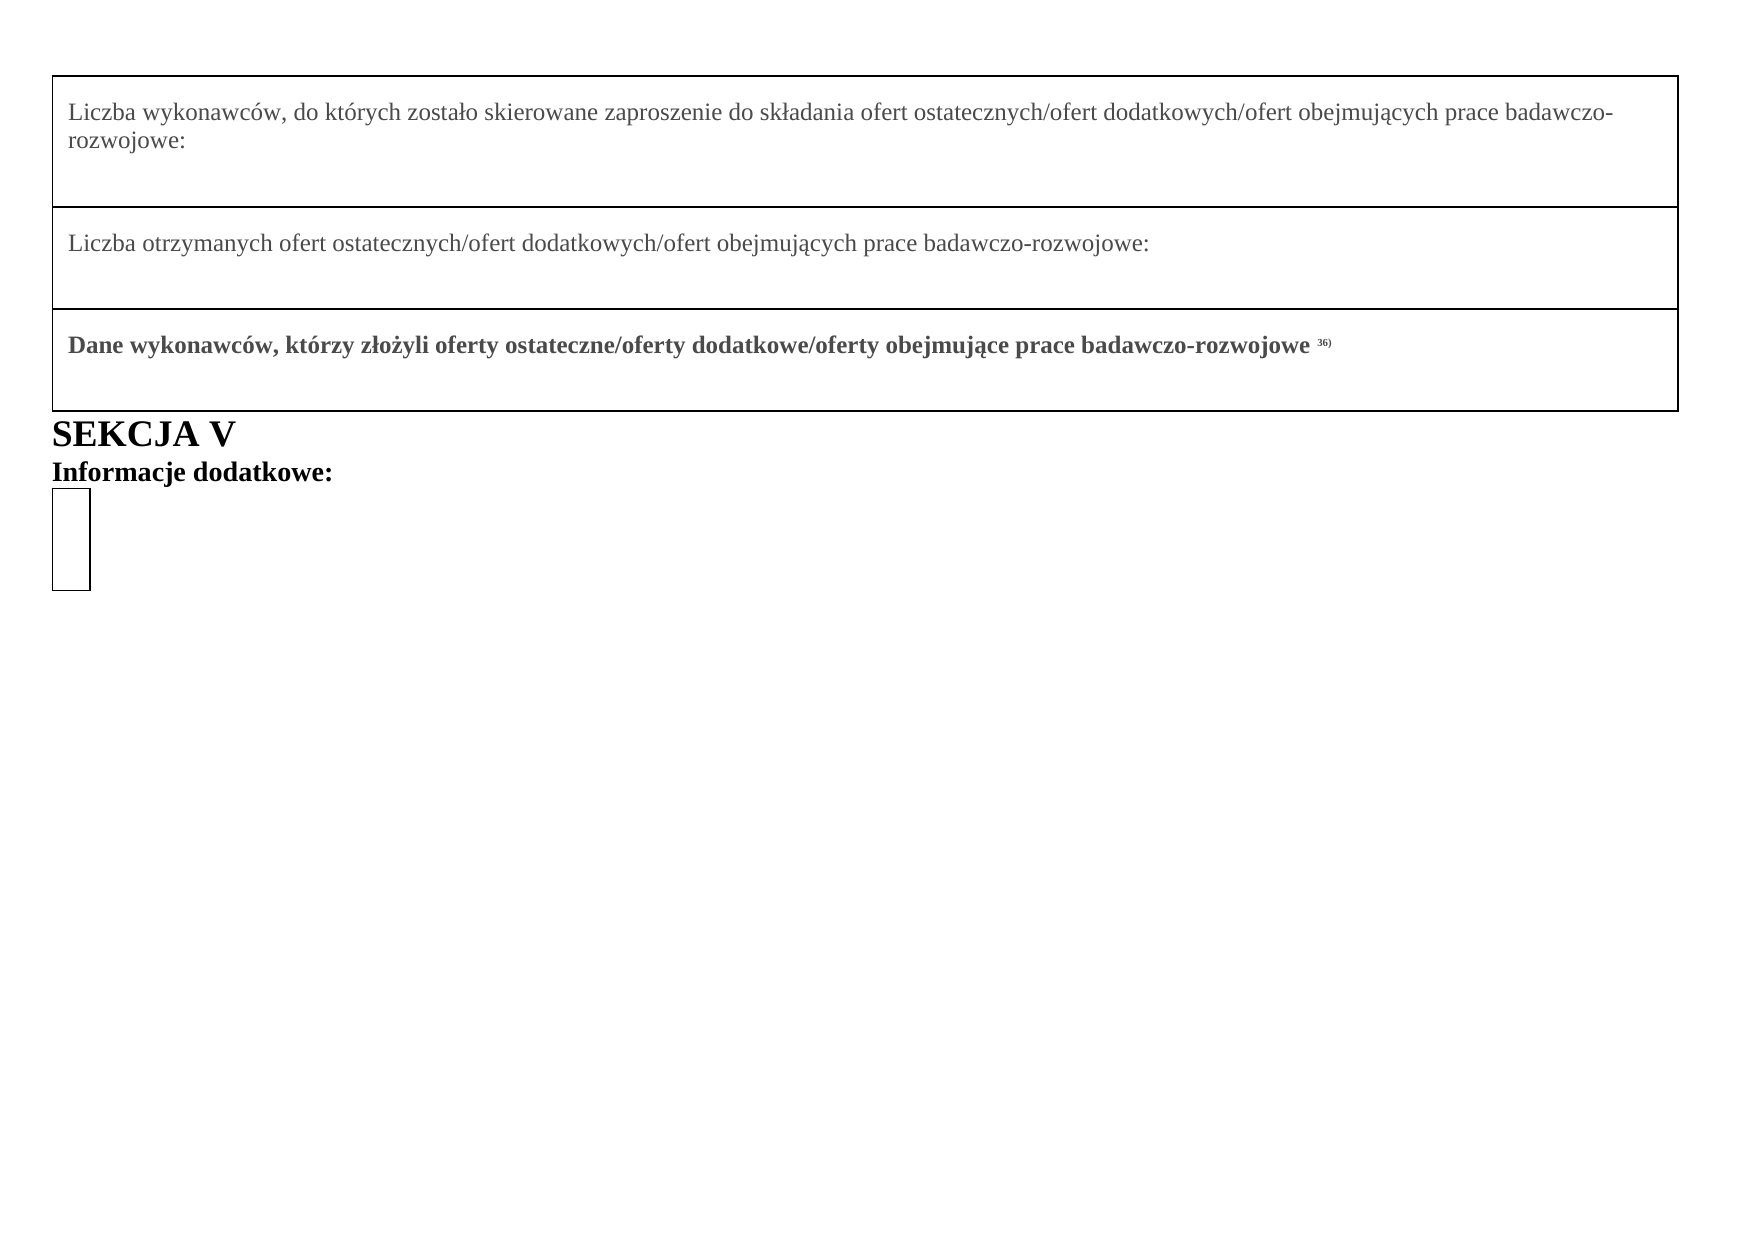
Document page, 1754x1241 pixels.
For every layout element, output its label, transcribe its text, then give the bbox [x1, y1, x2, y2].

text Informacje dodatkowe: [52, 455, 1679, 487]
table_cell Liczba wykonawców, do których zostało skierowane zaproszenie do składania ofert ostatecznych/ofert dodatkowych/ofert obejmujących prace badawczo-rozwojowe: [53, 77, 1677, 206]
table_cell Dane wykonawców, którzy złożyli oferty ostateczne/oferty dodatkowe/oferty obejmujące prace badawczo-rozwojowe 36) [53, 310, 1677, 410]
table_header [53, 489, 89, 589]
text SEKCJA V [52, 412, 1679, 455]
table_cell Liczba otrzymanych ofert ostatecznych/ofert dodatkowych/ofert obejmujących prace badawczo-rozwojowe: [53, 208, 1677, 308]
